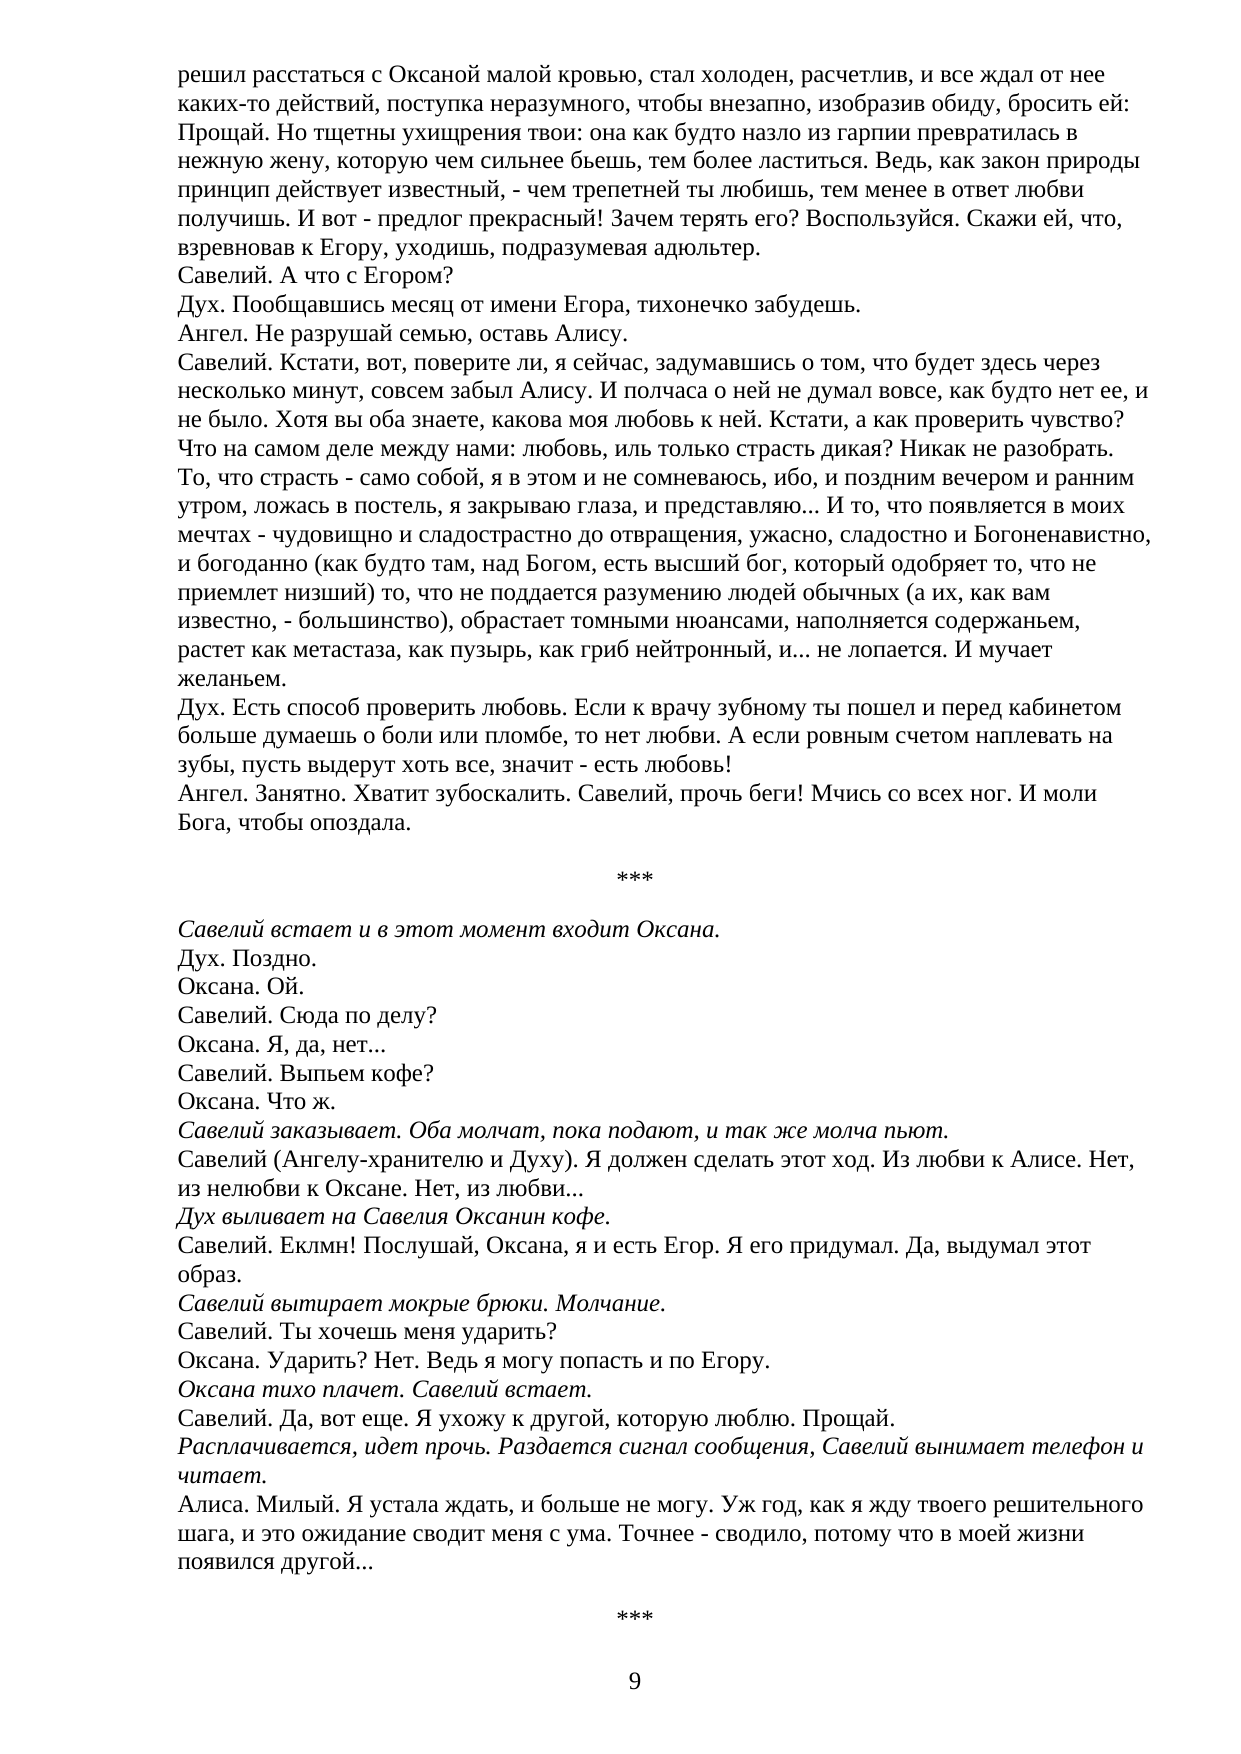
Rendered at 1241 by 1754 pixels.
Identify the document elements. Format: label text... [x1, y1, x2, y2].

text Оксана. Ой. [177, 971, 1152, 1000]
text Оксана. Что ж. [177, 1086, 1152, 1115]
text Савелий (Ангелу-хранителю и Духу). Я должен сделать этот ход. Из любви к Алисе. Нет, из нелюбви к Оксане. Нет, из любви... [177, 1144, 1152, 1201]
text Савелий вытирает мокрые брюки. Молчание. [177, 1288, 1152, 1316]
text Савелий. Да, вот еще. Я ухожу к другой, которую люблю. Прощай. [177, 1403, 1152, 1431]
text Савелий. Кстати, вот, поверите ли, я сейчас, задумавшись о том, что будет здесь через несколько минут, совсем забыл Алису. И полчаса о ней не думал вовсе, как будто нет ее, и не было. Хотя вы оба знаете, какова моя любовь к ней. Кстати, а как проверить чувство? Что на самом деле между нами: любовь, иль только страсть дикая? Никак не разобрать. То, что страсть - само собой, я в этом и не сомневаюсь, ибо, и поздним вечером и ранним утром, ложась в постель, я закрываю глаза, и представляю... И то, что появляется в моих мечтах - чудовищно и сладострастно до отвращения, ужасно, сладостно и Богоненавистно, и богоданно (как будто там, над Богом, есть высший бог, который одобряет то, что не приемлет низший) то, что не поддается разумению людей обычных (а их, как вам известно, - большинство), обрастает томными нюансами, наполняется содержаньем, растет как метастаза, как пузырь, как гриб нейтронный, и... не лопается. И мучает желаньем. [177, 347, 1152, 692]
text *** [118, 1604, 1152, 1633]
text Савелий. Ты хочешь меня ударить? [177, 1316, 1152, 1345]
text Ангел. Занятно. Хватит зубоскалить. Савелий, прочь беги! Мчись со всех ног. И моли Бога, чтобы опоздала. [177, 778, 1152, 835]
text Расплачивается, идет прочь. Раздается сигнал сообщения, Савелий вынимает телефон и читает. [177, 1431, 1152, 1489]
text Ангел. Не разрушай семью, оставь Алису. [177, 318, 1152, 347]
text Дух. Поздно. [177, 943, 1152, 971]
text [177, 59, 1152, 260]
text Дух выливает на Савелия Оксанин кофе. [177, 1201, 1152, 1230]
text Савелий. Еклмн! Послушай, Оксана, я и есть Егор. Я его придумал. Да, выдумал этот образ. [177, 1230, 1152, 1288]
text Савелий встает и в этот момент входит Оксана. [177, 914, 1152, 943]
text Дух. Есть способ проверить любовь. Если к врачу зубному ты пошел и перед кабинетом больше думаешь о боли или пломбе, то нет любви. А если ровным счетом наплевать на зубы, пусть выдерут хоть все, значит - есть любовь! [177, 692, 1152, 778]
text Алиса. Милый. Я устала ждать, и больше не могу. Уж год, как я жду твоего решительного шага, и это ожидание сводит меня с ума. Точнее - сводило, потому что в моей жизни появился другой... [177, 1489, 1152, 1575]
text *** [118, 865, 1152, 893]
text Савелий заказывает. Оба молчат, пока подают, и так же молча пьют. [177, 1115, 1152, 1144]
text Савелий. А что с Егором? [177, 260, 1152, 289]
text Оксана. Я, да, нет... [177, 1029, 1152, 1058]
text Савелий. Выпьем кофе? [177, 1058, 1152, 1086]
text Оксана тихо плачет. Савелий встает. [177, 1374, 1152, 1403]
text Савелий. Сюда по делу? [177, 1000, 1152, 1029]
text Дух. Пообщавшись месяц от имени Егора, тихонечко забудешь. [177, 289, 1152, 318]
text Оксана. Ударить? Нет. Ведь я могу попасть и по Егору. [177, 1345, 1152, 1374]
